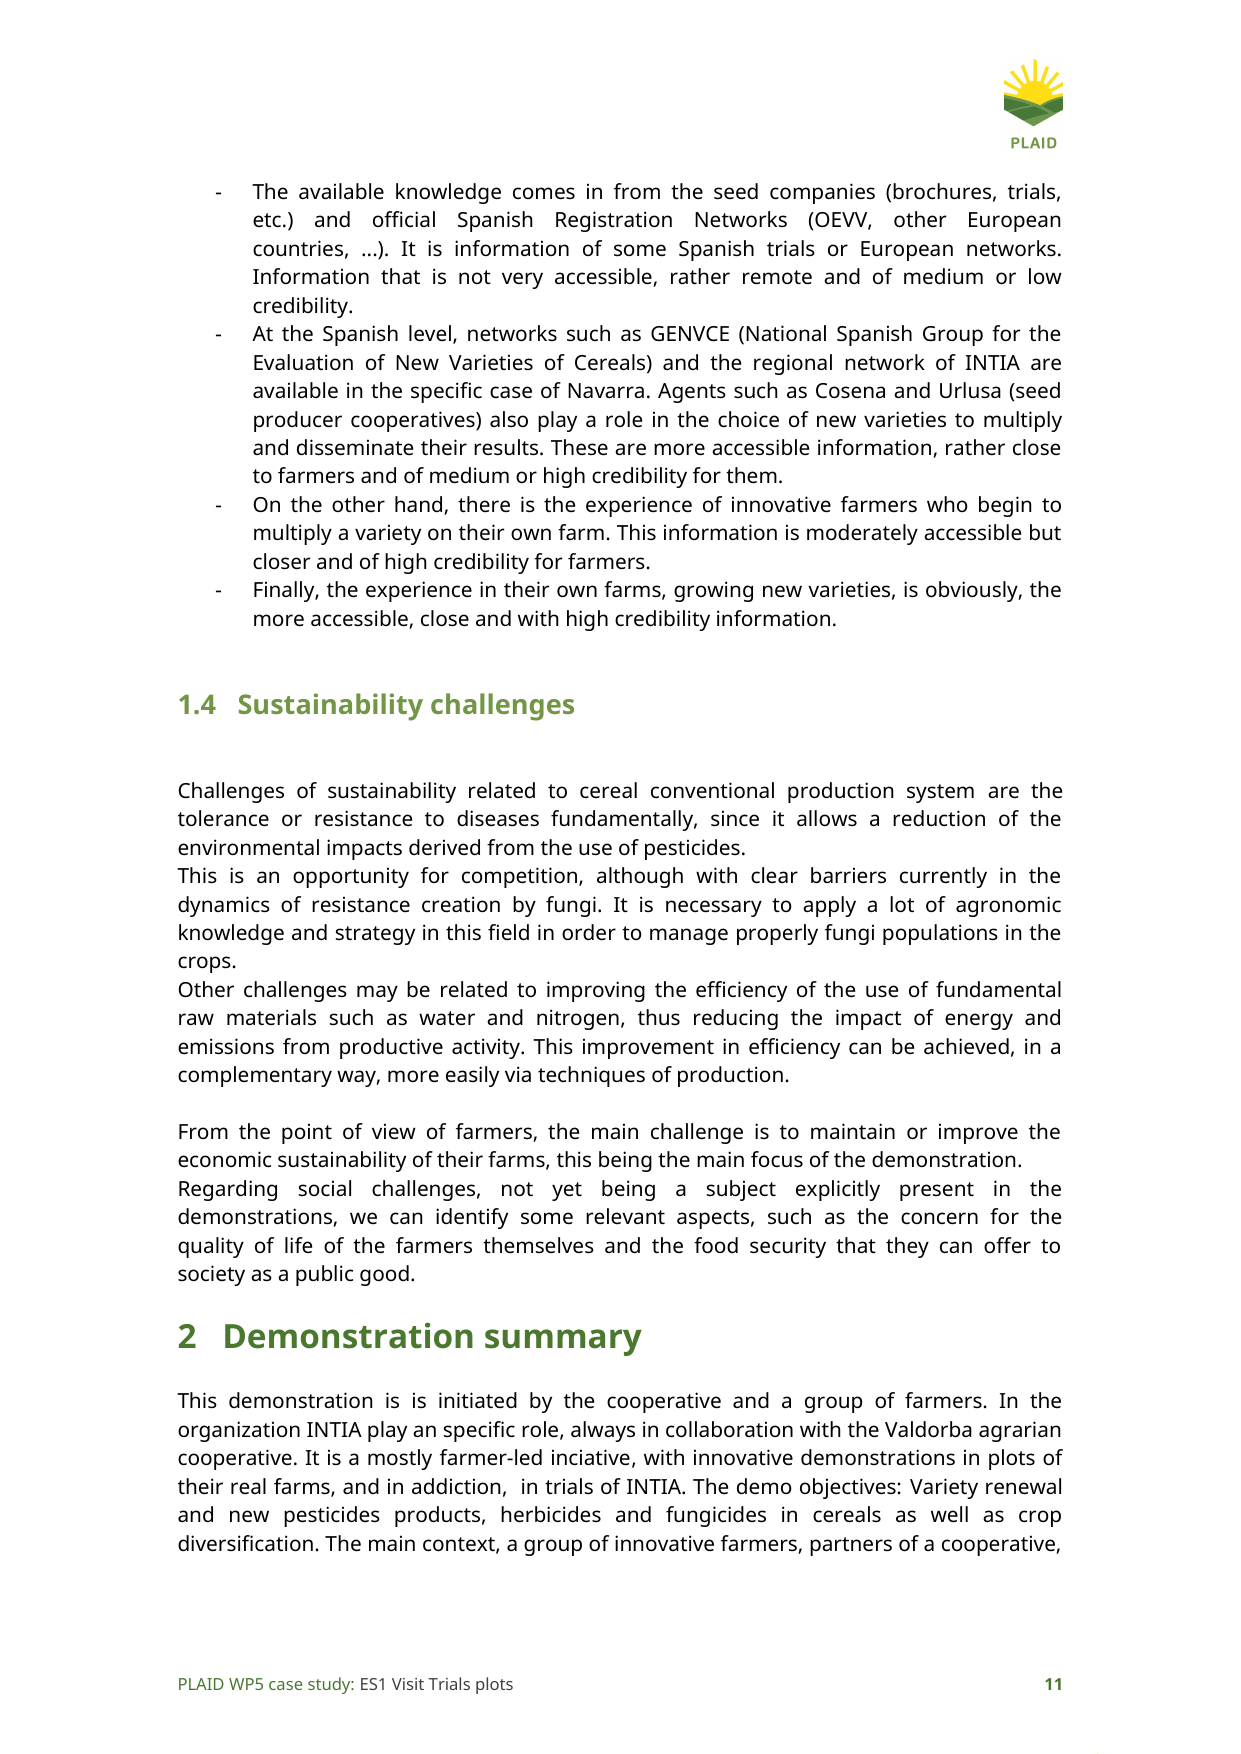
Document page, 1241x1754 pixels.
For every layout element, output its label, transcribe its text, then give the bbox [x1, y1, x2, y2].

subtitle Sustainability challenges [177, 686, 1063, 722]
text This is an opportunity for competition, although with clear barriers currently in the dynamics of resistance creation by fungi. It is necessary to apply a lot of agronomic knowledge and strategy in this field in order to manage properly fungi populations in the crops. [177, 861, 1063, 975]
list The available knowledge comes in from the seed companies (brochures, trials, etc.) and official Spanish Registration Networks (OEVV, other European countries, ...). It is information of some Spanish trials or European networks. Information that is not very accessible, rather remote and of medium or low credibility. [215, 177, 1063, 319]
list On the other hand, there is the experience of innovative farmers who begin to multiply a variety on their own farm. This information is moderately accessible but closer and of high credibility for farmers. [215, 490, 1063, 575]
text Other challenges may be related to improving the efficiency of the use of fundamental raw materials such as water and nitrogen, thus reducing the impact of energy and emissions from productive activity. This improvement in efficiency can be achieved, in a complementary way, more easily via techniques of production. [177, 975, 1063, 1089]
list Finally, the experience in their own farms, growing new varieties, is obviously, the more accessible, close and with high credibility information. [215, 575, 1063, 632]
text From the point of view of farmers, the main challenge is to maintain or improve the economic sustainability of their farms, this being the main focus of the demonstration. [177, 1117, 1063, 1174]
subtitle Demonstration summary [177, 1313, 1063, 1358]
text Challenges of sustainability related to cereal conventional production system are the tolerance or resistance to diseases fundamentally, since it allows a reduction of the environmental impacts derived from the use of pesticides. [177, 776, 1063, 861]
text Regarding social challenges, not yet being a subject explicitly present in the demonstrations, we can identify some relevant aspects, such as the concern for the quality of life of the farmers themselves and the food security that they can offer to society as a public good. [177, 1174, 1063, 1288]
picture [1003, 59, 1064, 149]
list At the Spanish level, networks such as GENVCE (National Spanish Group for the Evaluation of New Varieties of Cereals) and the regional network of INTIA are available in the specific case of Navarra. Agents such as Cosena and Urlusa (seed producer cooperatives) also play a role in the choice of new varieties to multiply and disseminate their results. These are more accessible information, rather close to farmers and of medium or high credibility for them. [215, 319, 1063, 490]
